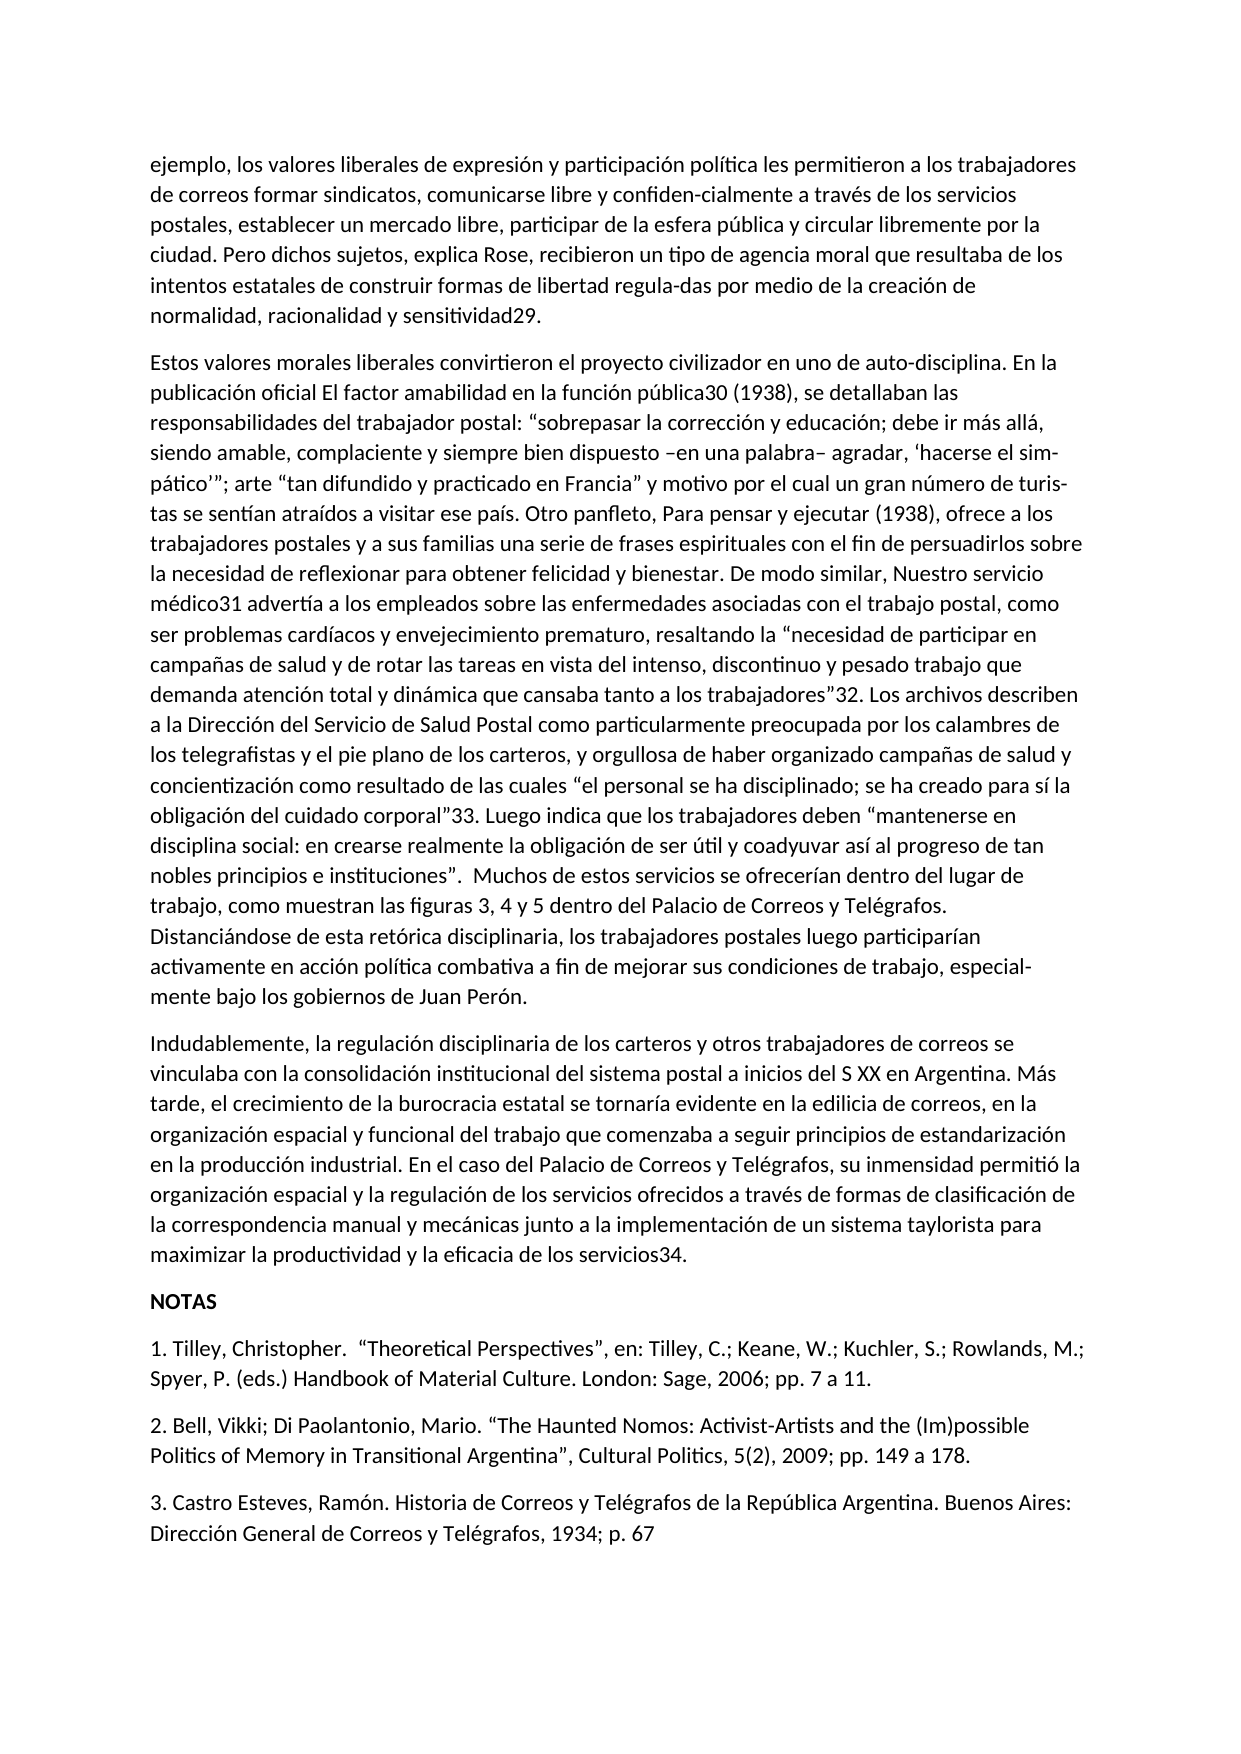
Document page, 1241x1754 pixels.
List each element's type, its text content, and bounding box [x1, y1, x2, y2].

text 3. Castro Esteves, Ramón. Historia de Correos y Telégrafos de la República Argentina. Buenos Aires: Dirección General de Correos y Telégrafos, 1934; p. 67 [150, 1488, 1090, 1547]
text 1. Tilley, Christopher. “Theoretical Perspectives”, en: Tilley, C.; Keane, W.; Kuchler, S.; Rowlands, M.; Spyer, P. (eds.) Handbook of Material Culture. London: Sage, 2006; pp. 7 a 11. [150, 1334, 1090, 1393]
text Estos valores morales liberales convirtieron el proyecto civilizador en uno de auto-disciplina. En la publicación oficial El factor amabilidad en la función pública30 (1938), se detallaban las responsabilidades del trabajador postal: “sobrepasar la corrección y educación; debe ir más allá, siendo amable, complaciente y siempre bien dispuesto –en una palabra– agradar, ‘hacerse el sim-pático’”; arte “tan difundido y practicado en Francia” y motivo por el cual un gran número de turis-tas se sentían atraídos a visitar ese país. Otro panfleto, Para pensar y ejecutar (1938), ofrece a los trabajadores postales y a sus familias una serie de frases espirituales con el fin de persuadirlos sobre la necesidad de reflexionar para obtener felicidad y bienestar. De modo similar, Nuestro servicio médico31 advertía a los empleados sobre las enfermedades asociadas con el trabajo postal, como ser problemas cardíacos y envejecimiento prematuro, resaltando la “necesidad de participar en campañas de salud y de rotar las tareas en vista del intenso, discontinuo y pesado trabajo que demanda atención total y dinámica que cansaba tanto a los trabajadores”32. Los archivos describen a la Dirección del Servicio de Salud Postal como particularmente preocupada por los calambres de los telegrafistas y el pie plano de los carteros, y orgullosa de haber organizado campañas de salud y concientización como resultado de las cuales “el personal se ha disciplinado; se ha creado para sí la obligación del cuidado corporal”33. Luego indica que los trabajadores deben “mantenerse en disciplina social: en crearse realmente la obligación de ser útil y coadyuvar así al progreso de tan nobles principios e instituciones”. Muchos de estos servicios se ofrecerían dentro del lugar de trabajo, como muestran las figuras 3, 4 y 5 dentro del Palacio de Correos y Telégrafos. Distanciándose de esta retórica disciplinaria, los trabajadores postales luego participarían activamente en acción política combativa a fin de mejorar sus condiciones de trabajo, especial-mente bajo los gobiernos de Juan Perón. [150, 348, 1090, 1010]
text Indudablemente, la regulación disciplinaria de los carteros y otros trabajadores de correos se vinculaba con la consolidación institucional del sistema postal a inicios del S XX en Argentina. Más tarde, el crecimiento de la burocracia estatal se tornaría evidente en la edilicia de correos, en la organización espacial y funcional del trabajo que comenzaba a seguir principios de estandarización en la producción industrial. En el caso del Palacio de Correos y Telégrafos, su inmensidad permitió la organización espacial y la regulación de los servicios ofrecidos a través de formas de clasificación de la correspondencia manual y mecánicas junto a la implementación de un sistema taylorista para maximizar la productividad y la eficacia de los servicios34. [150, 1029, 1090, 1269]
text 2. Bell, Vikki; Di Paolantonio, Mario. “The Haunted Nomos: Activist-Artists and the (Im)possible Politics of Memory in Transitional Argentina”, Cultural Politics, 5(2), 2009; pp. 149 a 178. [150, 1411, 1090, 1470]
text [150, 150, 1090, 329]
text NOTAS [150, 1287, 1090, 1316]
